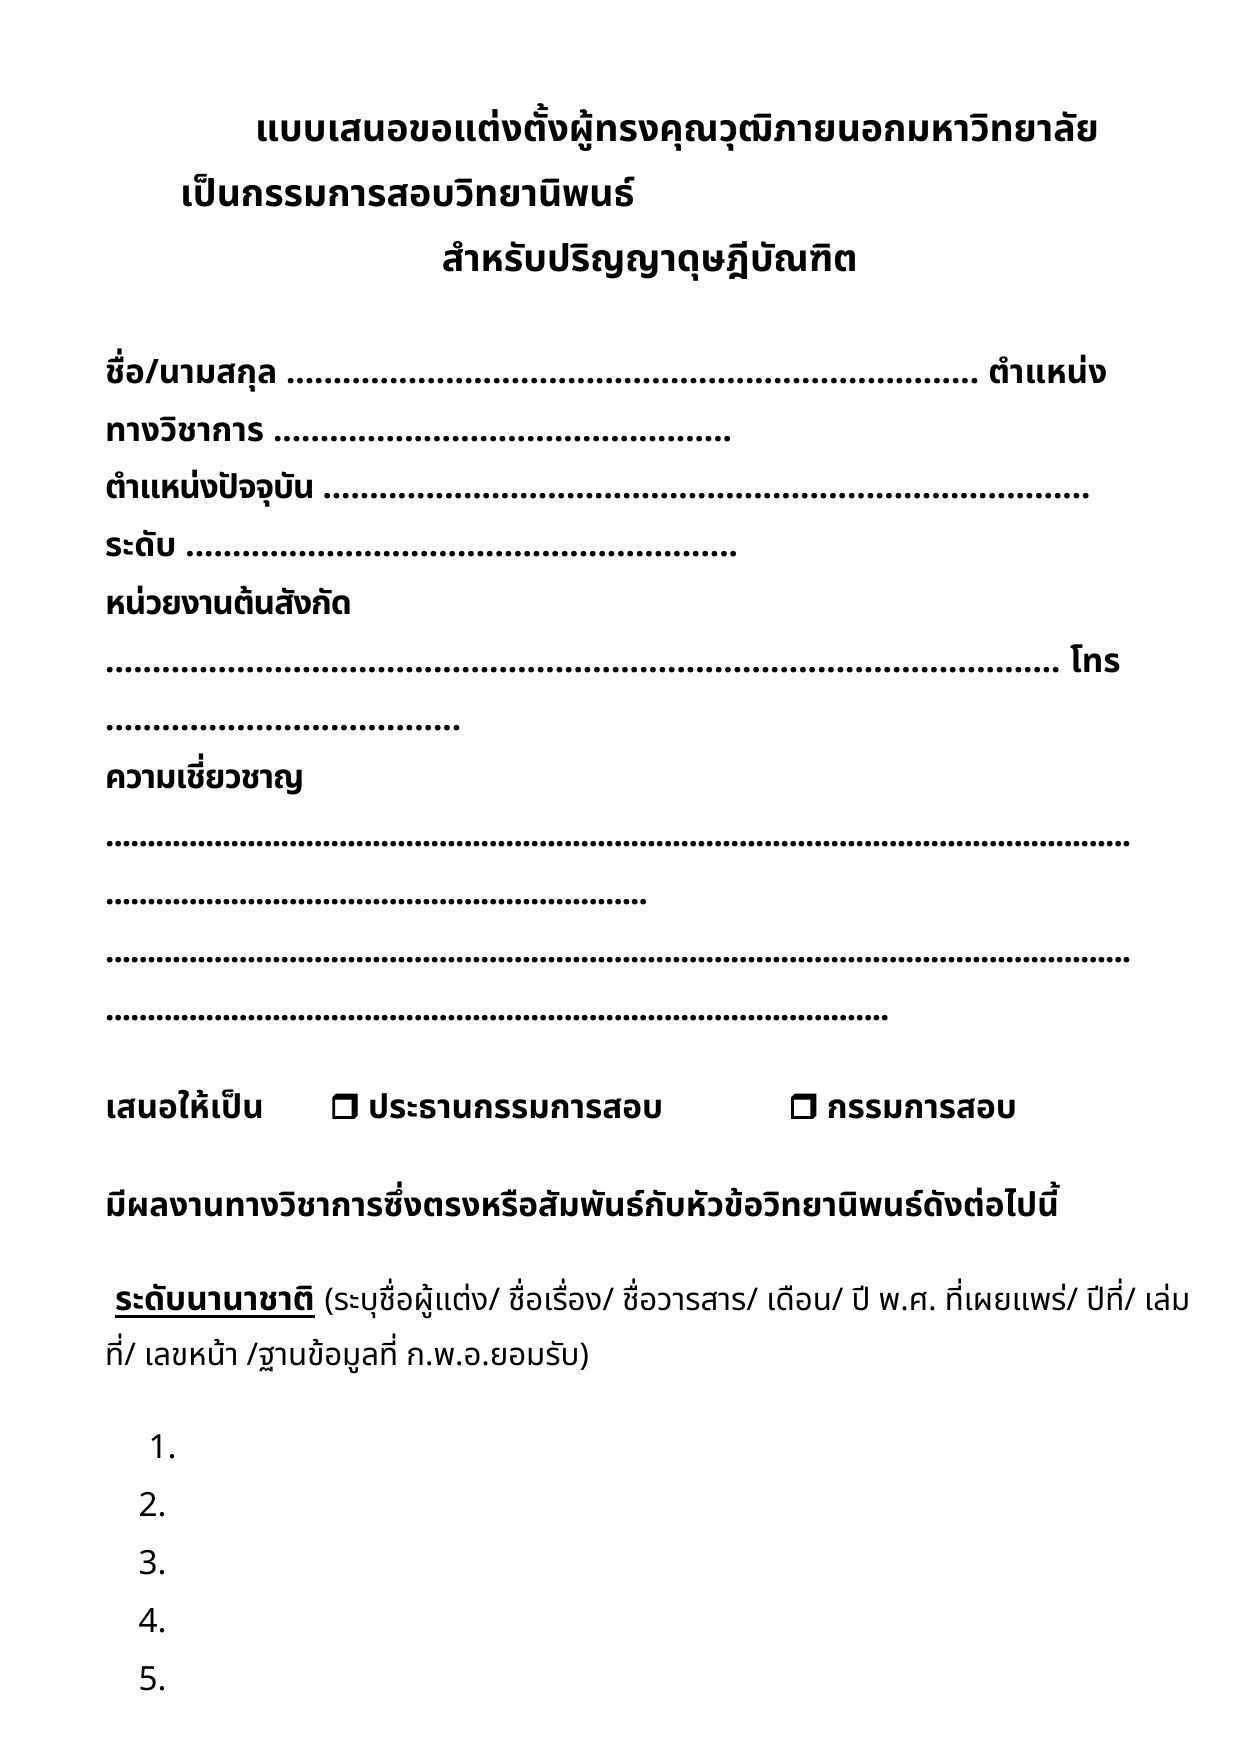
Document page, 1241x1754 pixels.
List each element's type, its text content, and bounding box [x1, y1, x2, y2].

text 1. [105, 1423, 1135, 1473]
text ตำแหน่งปัจจุบัน .................................................................................. ระดับ ........................................................... [105, 463, 1135, 572]
text สำหรับปริญญาดุษฎีบัณฑิต [105, 232, 1146, 288]
text ......................................................................................................................................................................................................................... [105, 927, 1135, 1035]
text 4. [105, 1597, 1135, 1647]
text 5. [105, 1654, 1135, 1705]
text หน่วยงานต้นสังกัด ...................................................................................................... โทร ...................................... [105, 579, 1135, 746]
text ความเชี่ยวชาญ ............................................................................................................................................................................................ [105, 753, 1135, 919]
text มีผลงานทางวิชาการซึ่งตรงหรือสัมพันธ์กับหัวข้อวิทยานิพนธ์ดังต่อไปนี้ [105, 1181, 1135, 1232]
text แบบเสนอขอแต่งตั้งผู้ทรงคุณวุฒิภายนอกมหาวิทยาลัยเป็นกรรมการสอบวิทยานิพนธ์ [180, 102, 1135, 223]
text 2. [105, 1481, 1135, 1531]
text เสนอให้เป็น ประธานกรรมการสอบ กรรมการสอบ [76, 1083, 1135, 1133]
text ระดับนานาชาติ (ระบุชื่อผู้แต่ง/ ชื่อเรื่อง/ ชื่อวารสาร/ เดือน/ ปี พ.ศ. ที่เผยแพร่/ ปีที่/ เล่มที่/ เลขหน้า /ฐานข้อมูลที่ ก.พ.อ.ยอมรับ) [105, 1275, 1212, 1380]
text ชื่อ/นามสกุล .......................................................................... ตำแหน่งทางวิชาการ ................................................. [105, 348, 1135, 456]
text 3. [105, 1539, 1135, 1589]
